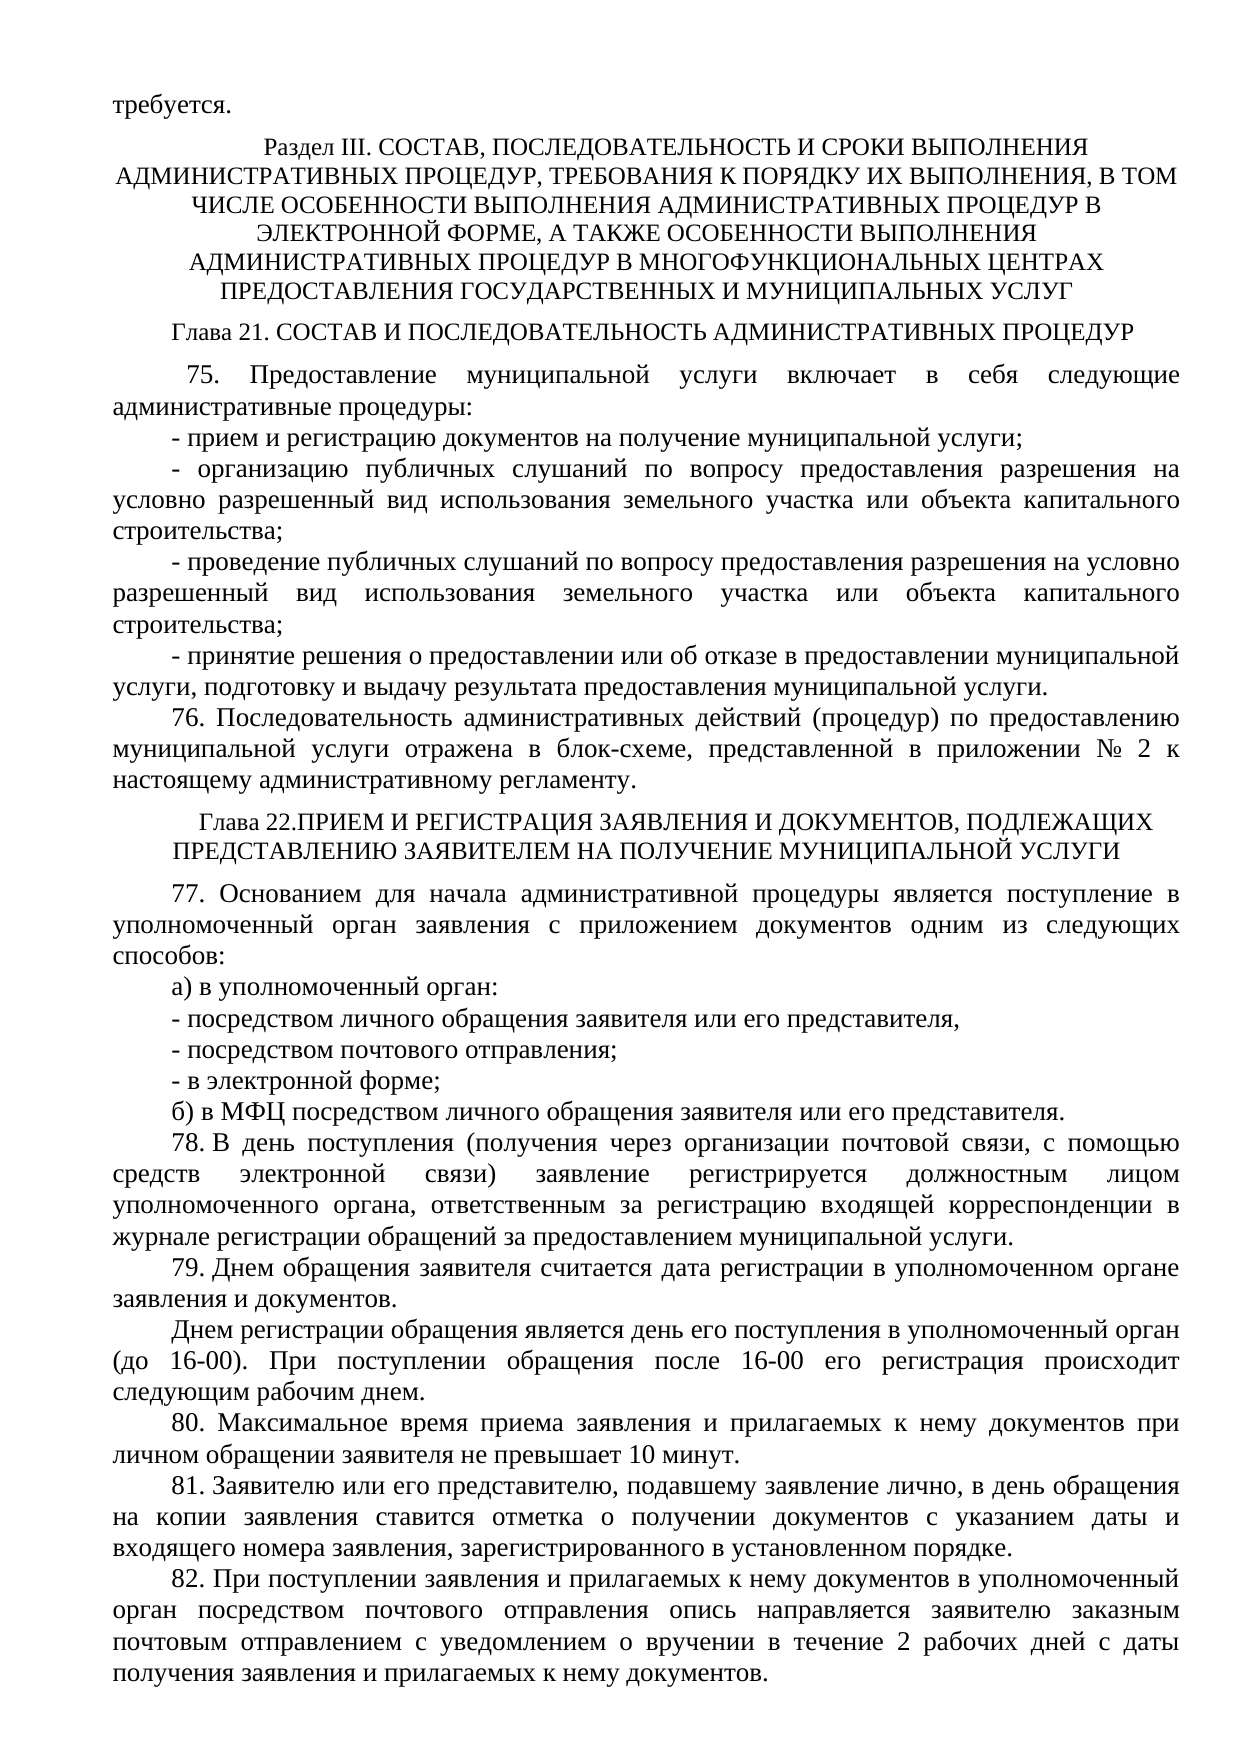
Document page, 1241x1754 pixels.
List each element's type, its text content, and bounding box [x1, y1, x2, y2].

text Глава 21. СОСТАВ И ПОСЛЕДОВАТЕЛЬНОСТЬ АДМИНИСТРАТИВНЫХ ПРОЦЕДУР [112, 317, 1181, 346]
text - принятие решения о предоставлении или об отказе в предоставлении муниципальной услуги, подготовку и выдачу результата предоставления муниципальной услуги. [112, 639, 1181, 701]
text - проведение публичных слушаний по вопросу предоставления разрешения на условно разрешенный вид использования земельного участка или объекта капитального строительства; [112, 545, 1181, 639]
text а) в уполномоченный орган: [112, 971, 1181, 1002]
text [112, 89, 1181, 120]
text - в электронной форме; [112, 1064, 1181, 1095]
text 82. При поступлении заявления и прилагаемых к нему документов в уполномоченный орган посредством почтового отправления опись направляется заявителю заказным почтовым отправлением с уведомлением о вручении в течение 2 рабочих дней с даты получения заявления и прилагаемых к нему документов. [112, 1562, 1181, 1687]
text - посредством почтового отправления; [112, 1033, 1181, 1064]
text - организацию публичных слушаний по вопросу предоставления разрешения на условно разрешенный вид использования земельного участка или объекта капитального строительства; [112, 452, 1181, 545]
text 76. Последовательность административных действий (процедур) по предоставлению муниципальной услуги отражена в блок-схеме, представленной в приложении № 2 к настоящему административному регламенту. [112, 701, 1181, 794]
text 78. В день поступления (получения через организации почтовой связи, с помощью средств электронной связи) заявление регистрируется должностным лицом уполномоченного органа, ответственным за регистрацию входящей корреспонденции в журнале регистрации обращений за предоставлением муниципальной услуги. [112, 1126, 1181, 1251]
text б) в МФЦ посредством личного обращения заявителя или его представителя. [112, 1095, 1181, 1126]
text Днем регистрации обращения является день его поступления в уполномоченный орган (до 16-00). При поступлении обращения после 16-00 его регистрация происходит следующим рабочим днем. [112, 1313, 1181, 1407]
text Раздел III. СОСТАВ, ПОСЛЕДОВАТЕЛЬНОСТЬ И СРОКИ ВЫПОЛНЕНИЯ АДМИНИСТРАТИВНЫХ ПРОЦЕДУР, ТРЕБОВАНИЯ К ПОРЯДКУ ИХ ВЫПОЛНЕНИЯ, В ТОМ ЧИСЛЕ ОСОБЕННОСТИ ВЫПОЛНЕНИЯ АДМИНИСТРАТИВНЫХ ПРОЦЕДУР В ЭЛЕКТРОННОЙ ФОРМЕ, А ТАКЖЕ ОСОБЕННОСТИ ВЫПОЛНЕНИЯ АДМИНИСТРАТИВНЫХ ПРОЦЕДУР В МНОГОФУНКЦИОНАЛЬНЫХ ЦЕНТРАХ ПРЕДОСТАВЛЕНИЯ ГОСУДАРСТВЕННЫХ И МУНИЦИПАЛЬНЫХ УСЛУГ [112, 132, 1181, 305]
text 75. Предоставление муниципальной услуги включает в себя следующие административные процедуры: [112, 358, 1181, 421]
text 81. Заявителю или его представителю, подавшему заявление лично, в день обращения на копии заявления ставится отметка о получении документов с указанием даты и входящего номера заявления, зарегистрированного в установленном порядке. [112, 1469, 1181, 1562]
text 80. Максимальное время приема заявления и прилагаемых к нему документов при личном обращении заявителя не превышает 10 минут. [112, 1407, 1181, 1469]
text Глава 22.ПРИЕМ И РЕГИСТРАЦИЯ ЗАЯВЛЕНИЯ И ДОКУМЕНТОВ, ПОДЛЕЖАЩИХ ПРЕДСТАВЛЕНИЮ ЗАЯВИТЕЛЕМ НА ПОЛУЧЕНИЕ МУНИЦИПАЛЬНОЙ УСЛУГИ [112, 807, 1181, 864]
text - посредством личного обращения заявителя или его представителя, [112, 1002, 1181, 1033]
text 77. Основанием для начала административной процедуры является поступление в уполномоченный орган заявления с приложением документов одним из следующих способов: [112, 877, 1181, 971]
text 79. Днем обращения заявителя считается дата регистрации в уполномоченном органе заявления и документов. [112, 1251, 1181, 1313]
text - прием и регистрацию документов на получение муниципальной услуги; [112, 421, 1181, 452]
